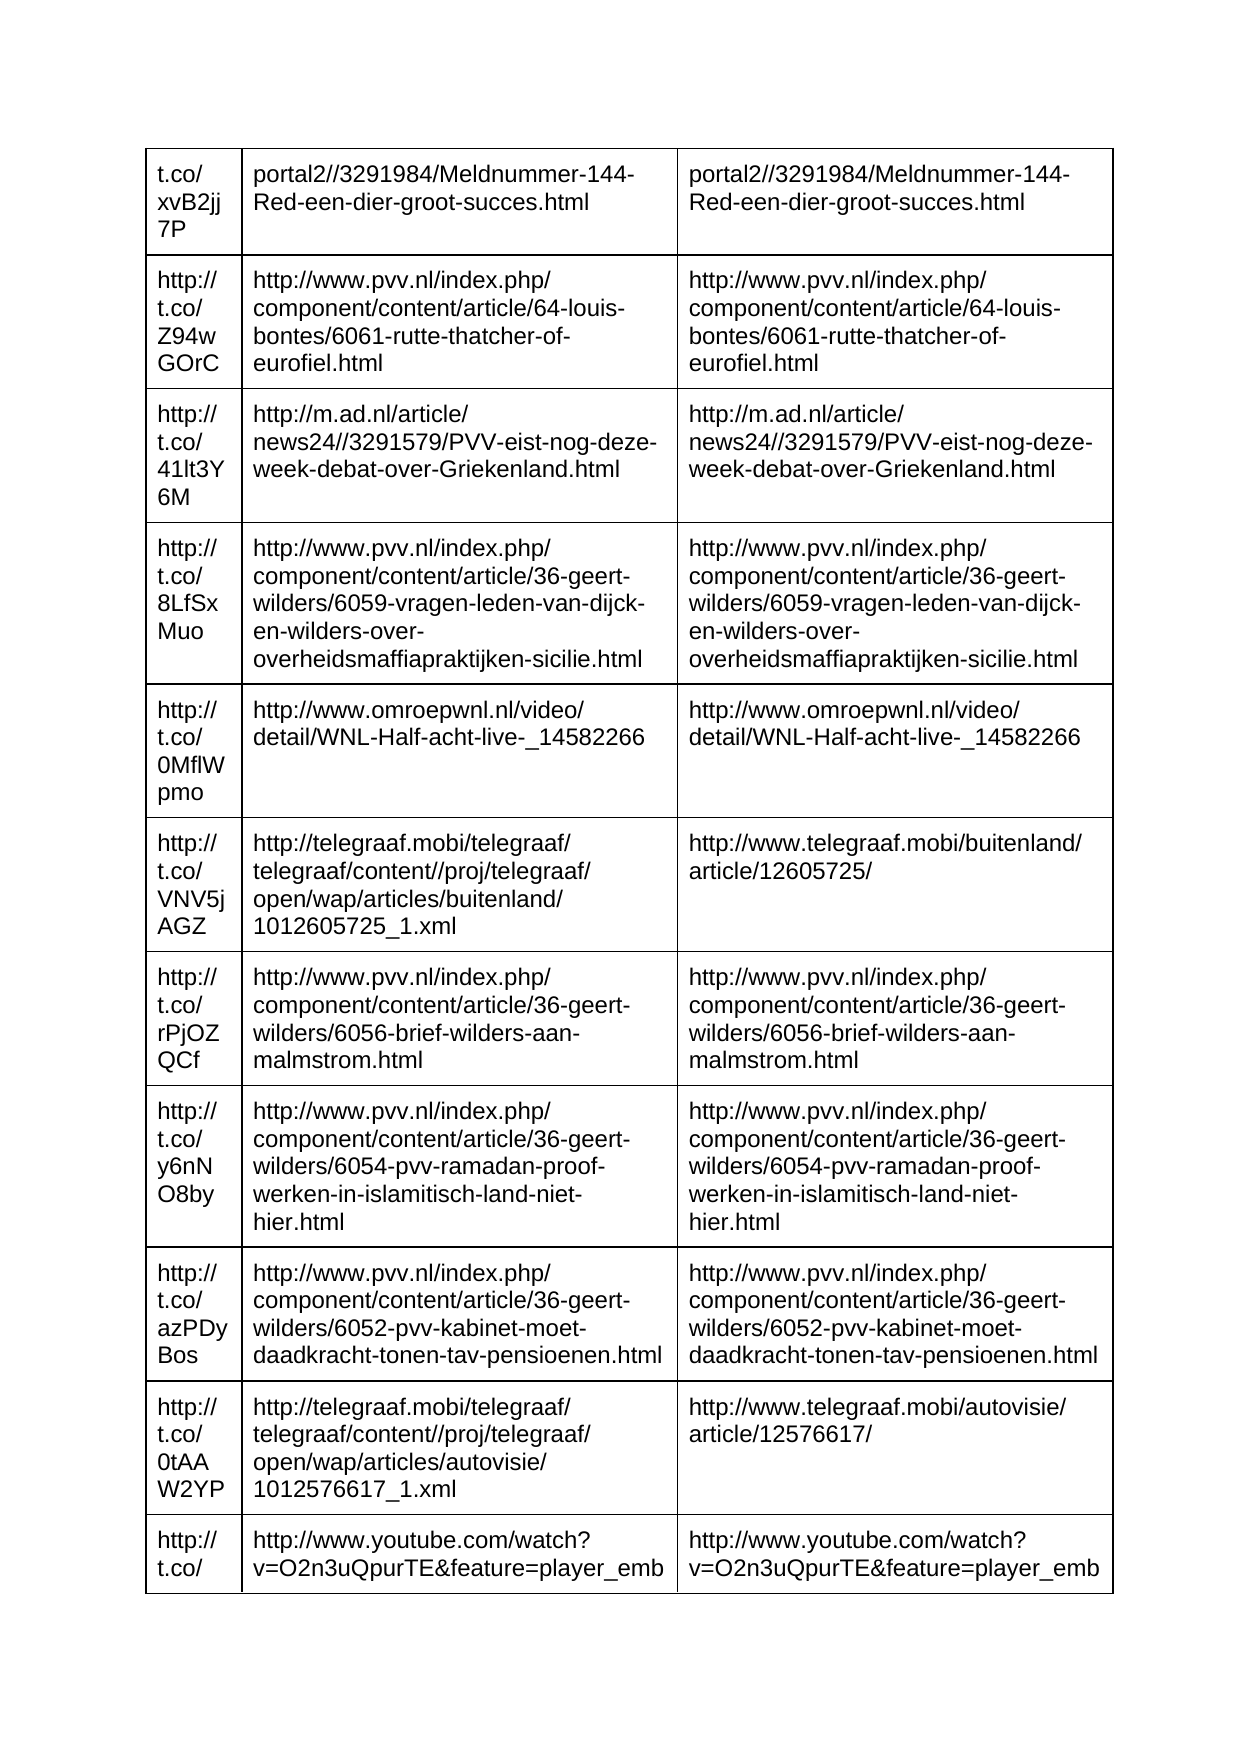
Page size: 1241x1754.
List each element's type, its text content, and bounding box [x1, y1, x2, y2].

table_cell http://telegraaf.mobi/telegraaf/telegraaf/content//proj/telegraaf/open/wap/articles/autovisie/1012576617_1.xml [243, 1382, 677, 1514]
table_cell http://www.pvv.nl/index.php/component/content/article/36-geert-wilders/6054-pvv-ramadan-proof-werken-in-islamitisch-land-niet-hier.html [678, 1086, 1112, 1246]
table_cell http://www.pvv.nl/index.php/component/content/article/36-geert-wilders/6059-vragen-leden-van-dijck-en-wilders-over-overheidsmaffiapraktijken-sicilie.html [678, 523, 1112, 683]
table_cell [147, 1515, 241, 1592]
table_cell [678, 149, 1112, 254]
table_cell http://www.telegraaf.mobi/autovisie/article/12576617/ [678, 1382, 1112, 1514]
table_cell http://t.co/VNV5jAGZ [147, 818, 241, 951]
table_cell http://t.co/0MflWpmo [147, 685, 241, 817]
table_cell http://t.co/azPDyBos [147, 1248, 241, 1380]
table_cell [243, 149, 677, 254]
table_cell http://t.co/Z94wGOrC [147, 256, 241, 388]
table_cell http://www.pvv.nl/index.php/component/content/article/36-geert-wilders/6052-pvv-kabinet-moet-daadkracht-tonen-tav-pensioenen.html [678, 1248, 1112, 1380]
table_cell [678, 1515, 1112, 1592]
table_cell http://www.pvv.nl/index.php/component/content/article/36-geert-wilders/6056-brief-wilders-aan-malmstrom.html [243, 952, 677, 1084]
table_cell http://www.pvv.nl/index.php/component/content/article/64-louis-bontes/6061-rutte-thatcher-of-eurofiel.html [678, 256, 1112, 388]
table_cell http://www.pvv.nl/index.php/component/content/article/36-geert-wilders/6059-vragen-leden-van-dijck-en-wilders-over-overheidsmaffiapraktijken-sicilie.html [243, 523, 677, 683]
table_cell http://www.telegraaf.mobi/buitenland/article/12605725/ [678, 818, 1112, 951]
table_cell http://m.ad.nl/article/news24//3291579/PVV-eist-nog-deze-week-debat-over-Griekenland.html [678, 389, 1112, 522]
table_cell http://www.omroepwnl.nl/video/detail/WNL-Half-acht-live-_14582266 [243, 685, 677, 817]
table_cell http://www.pvv.nl/index.php/component/content/article/36-geert-wilders/6052-pvv-kabinet-moet-daadkracht-tonen-tav-pensioenen.html [243, 1248, 677, 1380]
table_cell http://t.co/rPjOZQCf [147, 952, 241, 1084]
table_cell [243, 1515, 677, 1592]
table_cell http://www.pvv.nl/index.php/component/content/article/36-geert-wilders/6056-brief-wilders-aan-malmstrom.html [678, 952, 1112, 1084]
table_cell http://www.pvv.nl/index.php/component/content/article/36-geert-wilders/6054-pvv-ramadan-proof-werken-in-islamitisch-land-niet-hier.html [243, 1086, 677, 1246]
table_cell http://t.co/y6nNO8by [147, 1086, 241, 1246]
table_cell http://t.co/41lt3Y6M [147, 389, 241, 522]
table_cell http://t.co/0tAAW2YP [147, 1382, 241, 1514]
table_cell http://m.ad.nl/article/news24//3291579/PVV-eist-nog-deze-week-debat-over-Griekenland.html [243, 389, 677, 522]
table_cell http://www.pvv.nl/index.php/component/content/article/64-louis-bontes/6061-rutte-thatcher-of-eurofiel.html [243, 256, 677, 388]
table_cell http://t.co/8LfSxMuo [147, 523, 241, 683]
table_cell http://telegraaf.mobi/telegraaf/telegraaf/content//proj/telegraaf/open/wap/articles/buitenland/1012605725_1.xml [243, 818, 677, 951]
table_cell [147, 149, 241, 254]
table_cell http://www.omroepwnl.nl/video/detail/WNL-Half-acht-live-_14582266 [678, 685, 1112, 817]
